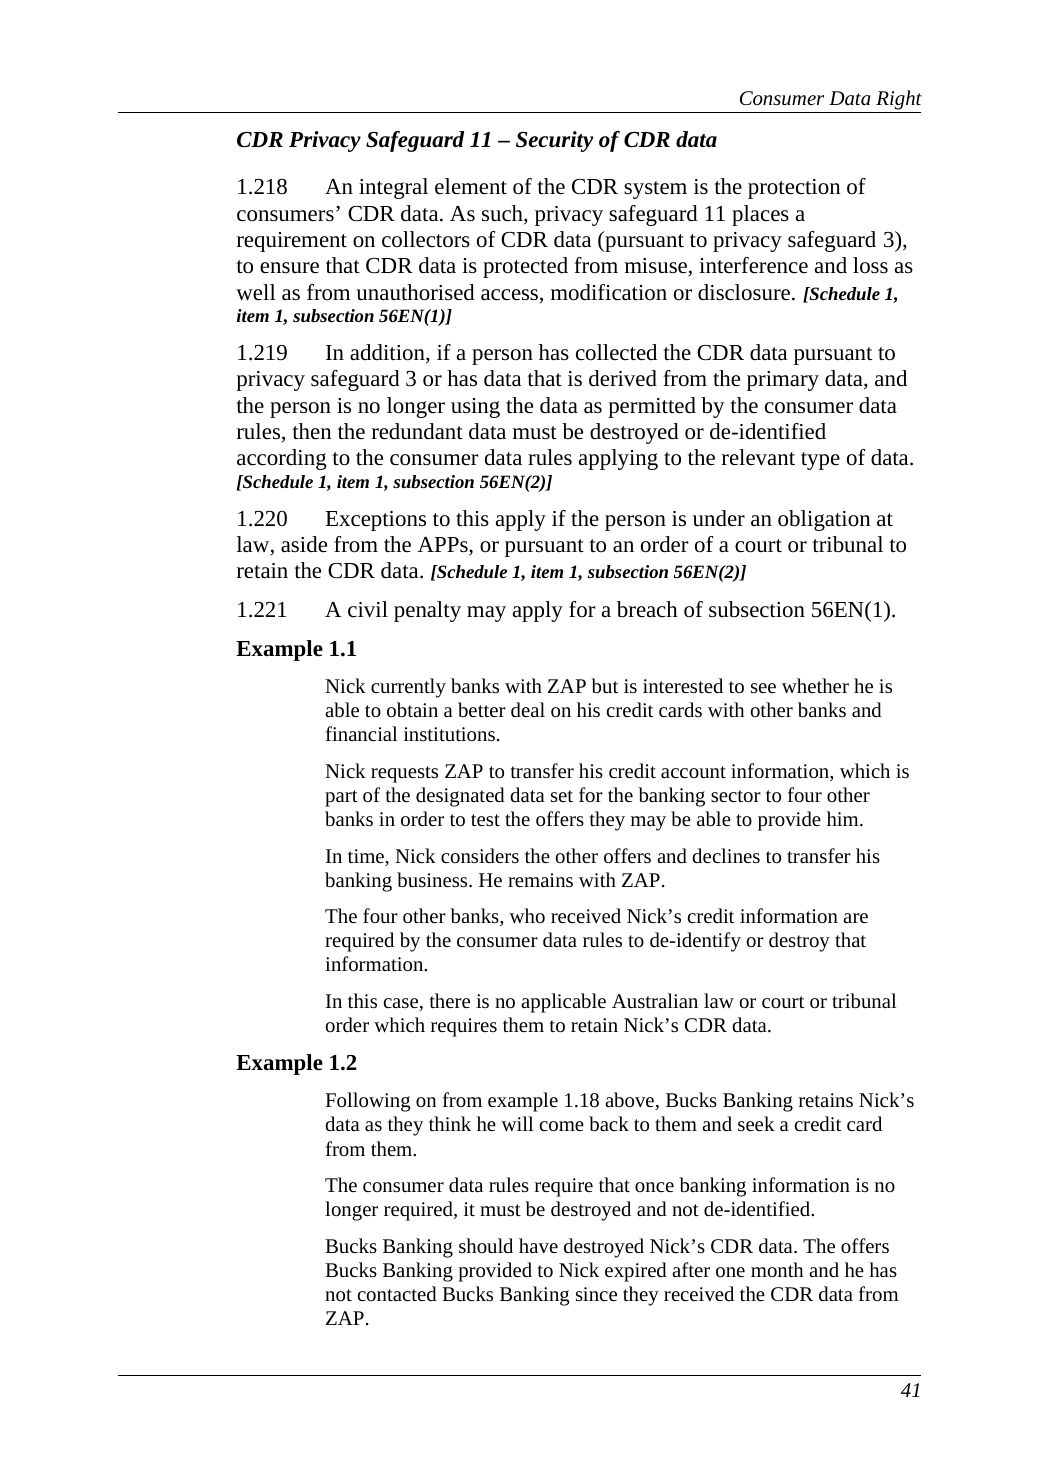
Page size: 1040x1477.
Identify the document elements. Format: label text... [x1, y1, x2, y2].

text A civil penalty may apply for a breach of subsection 56EN(1). [236, 596, 921, 623]
text Nick currently banks with ZAP but is interested to see whether he is able to obtain a better deal on his credit cards with other banks and financial institutions. [325, 674, 921, 746]
text In time, Nick considers the other offers and declines to transfer his banking business. He remains with ZAP. [325, 843, 921, 892]
text Bucks Banking should have destroyed Nick’s CDR data. The offers Bucks Banking provided to Nick expired after one month and he has not contacted Bucks Banking since they received the CDR data from ZAP. [325, 1234, 921, 1330]
subtitle CDR Privacy Safeguard 11 – Security of CDR data [236, 126, 921, 152]
text The four other banks, who received Nick’s credit information are required by the consumer data rules to de-identify or destroy that information. [325, 904, 921, 976]
text An integral element of the CDR system is the protection of consumers’ CDR data. As such, privacy safeguard 11 places a requirement on collectors of CDR data (pursuant to privacy safeguard 3), to ensure that CDR data is protected from misuse, interference and loss as well as from unauthorised access, modification or disclosure. [Schedule 1, item 1, subsection 56EN(1)] [236, 173, 921, 327]
text Nick requests ZAP to transfer his credit account information, which is part of the designated data set for the banking sector to four other banks in order to test the offers they may be able to provide him. [325, 759, 921, 831]
text In addition, if a person has collected the CDR data pursuant to privacy safeguard 3 or has data that is derived from the primary data, and the person is no longer using the data as permitted by the consumer data rules, then the redundant data must be destroyed or de-identified according to the consumer data rules applying to the relevant type of data. [Schedule 1, item 1, subsection 56EN(2)] [236, 339, 921, 492]
text Exceptions to this apply if the person is under an obligation at law, aside from the APPs, or pursuant to an order of a court or tribunal to retain the CDR data. [Schedule 1, item 1, subsection 56EN(2)] [236, 505, 921, 584]
text Following on from example 1.18 above, Bucks Banking retains Nick’s data as they think he will come back to them and seek a credit card from them. [325, 1088, 921, 1161]
text The consumer data rules require that once banking information is no longer required, it must be destroyed and not de-identified. [325, 1173, 921, 1221]
text In this case, there is no applicable Australian law or court or tribunal order which requires them to retain Nick’s CDR data. [325, 989, 921, 1037]
